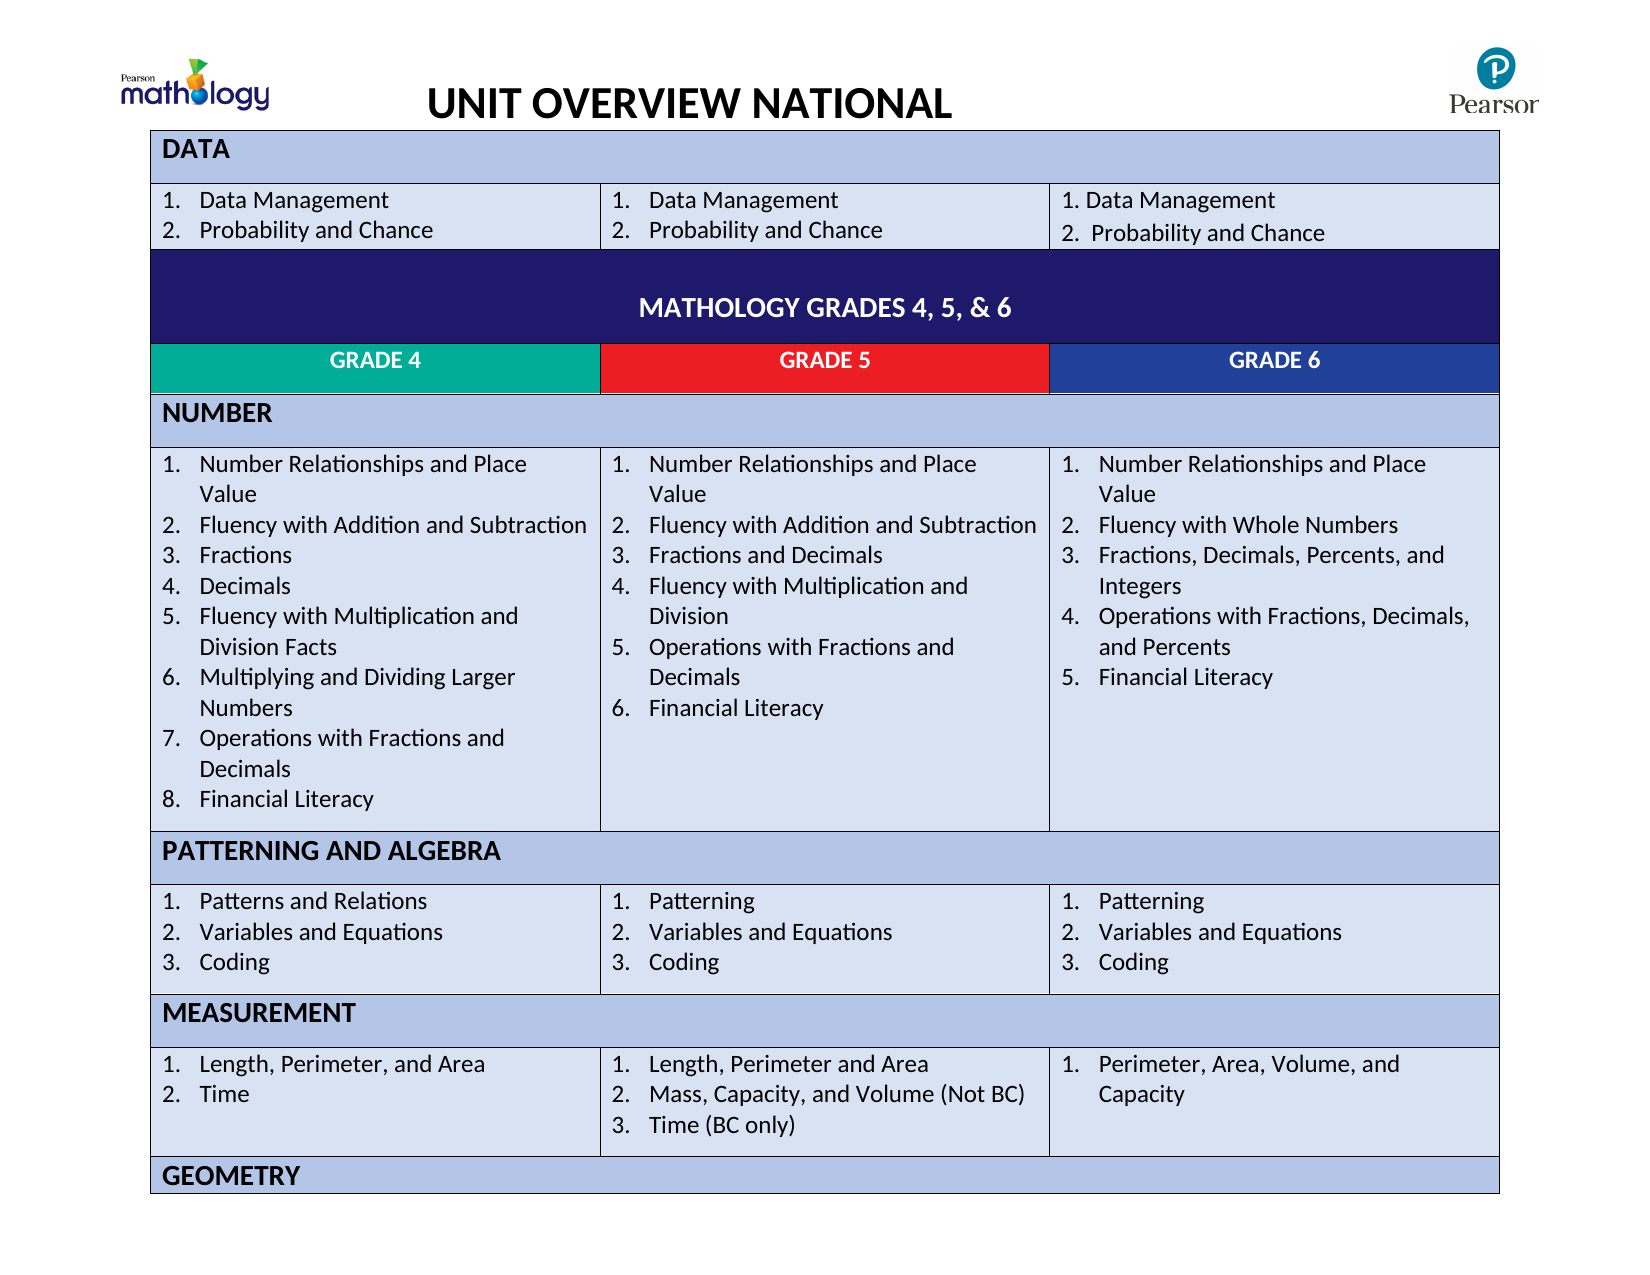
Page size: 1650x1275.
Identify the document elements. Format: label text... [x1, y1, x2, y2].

table_cell GRADE 6 [1050, 344, 1499, 393]
table_cell Patterning Variables and Equations Coding [601, 885, 1049, 993]
table_cell Perimeter, Area, Volume, and Capacity [1050, 1048, 1499, 1156]
table_cell Number Relationships and Place Value Fluency with Addition and Subtraction Fractions Decimals Fluency with Multiplication and Division Facts Multiplying and Dividing Larger Numbers Operations with Fractions and Decimals Financial Literacy [151, 448, 600, 831]
table_cell MATHOLOGY GRADES 4, 5, & 6 [151, 250, 1499, 343]
table_cell NUMBER [151, 395, 1499, 447]
table_cell Data Management Probability and Chance [151, 184, 600, 249]
table_cell GRADE 4 [151, 344, 600, 393]
table_cell GEOMETRY [151, 1157, 1499, 1193]
table_cell PATTERNING AND ALGEBRA [151, 832, 1499, 884]
picture [1448, 46, 1544, 115]
table_cell MEASUREMENT [151, 995, 1499, 1047]
table_cell DATA [151, 131, 1499, 183]
table_cell Data Management Probability and Chance [601, 184, 1049, 249]
table_cell Length, Perimeter, and Area Time [151, 1048, 600, 1156]
table_cell 1. Data Management 2. Probability and Chance [1050, 184, 1499, 249]
table_cell Patterns and Relations Variables and Equations Coding [151, 885, 600, 993]
table_cell Patterning Variables and Equations Coding [1050, 885, 1499, 993]
table_cell Number Relationships and Place Value Fluency with Whole Numbers Fractions, Decimals, Percents, and Integers Operations with Fractions, Decimals, and Percents Financial Literacy [1050, 448, 1499, 831]
table_cell GRADE 5 [601, 344, 1049, 393]
table_cell Number Relationships and Place Value Fluency with Addition and Subtraction Fractions and Decimals Fluency with Multiplication and Division Operations with Fractions and Decimals Financial Literacy [601, 448, 1049, 831]
table_cell Length, Perimeter and Area Mass, Capacity, and Volume (Not BC) Time (BC only) [601, 1048, 1049, 1156]
